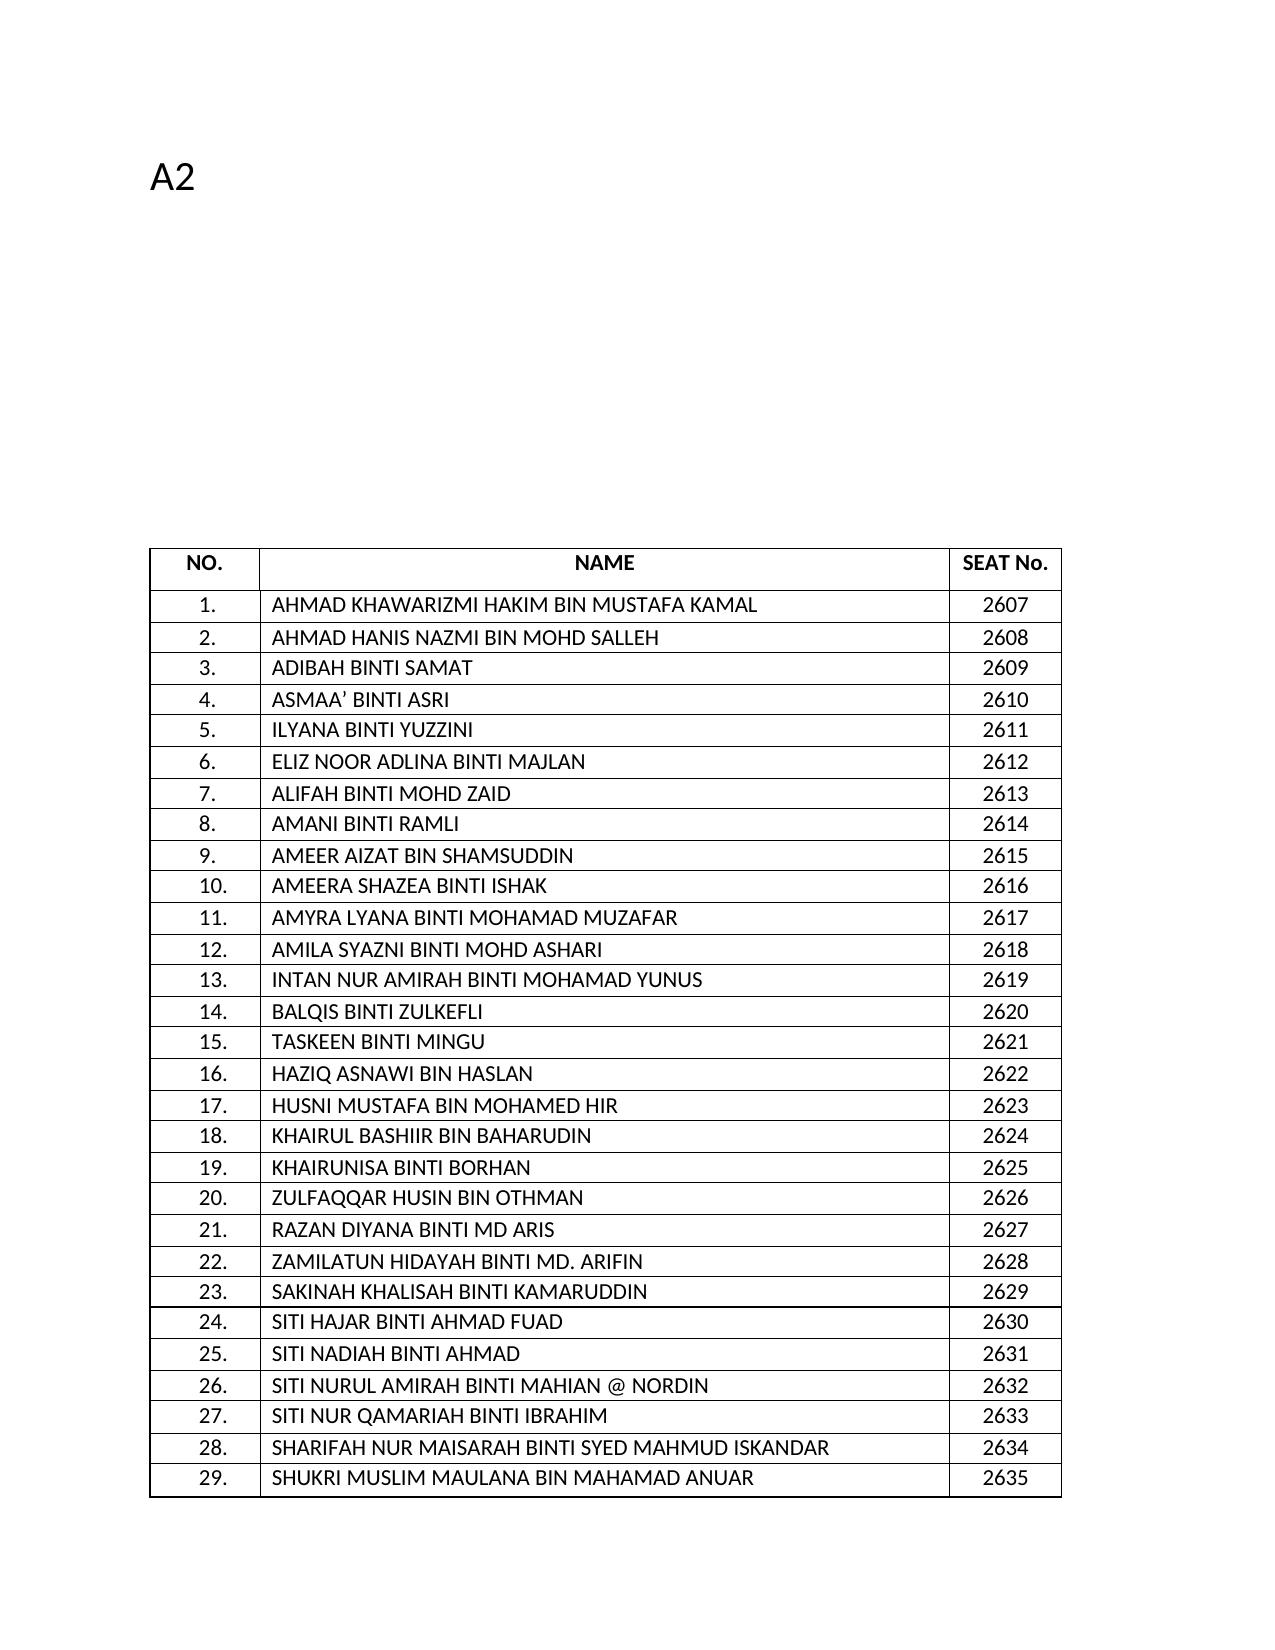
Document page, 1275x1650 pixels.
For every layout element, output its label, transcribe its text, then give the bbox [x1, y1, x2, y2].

table_cell 2635 [950, 1464, 1061, 1496]
table_cell ADIBAH BINTI SAMAT [261, 653, 949, 684]
table_cell AMEERA SHAZEA BINTI ISHAK [261, 871, 949, 902]
table_cell [151, 591, 260, 622]
table_cell 2632 [950, 1371, 1061, 1400]
table_cell [151, 1339, 260, 1370]
table_cell [151, 1059, 260, 1090]
table_cell AMEER AIZAT BIN SHAMSUDDIN [261, 841, 949, 870]
table_cell SHUKRI MUSLIM MAULANA BIN MAHAMAD ANUAR [261, 1464, 949, 1496]
table_cell [151, 1464, 260, 1496]
table_cell 2620 [950, 997, 1061, 1026]
table_cell ILYANA BINTI YUZZINI [261, 715, 949, 746]
table_cell ALIFAH BINTI MOHD ZAID [261, 779, 949, 808]
table_cell [151, 1371, 260, 1400]
table_cell 2624 [950, 1121, 1061, 1152]
table_cell HUSNI MUSTAFA BIN MOHAMED HIR [261, 1091, 949, 1120]
table_cell [151, 1308, 260, 1338]
table_cell [151, 623, 260, 652]
table_cell AMANI BINTI RAMLI [261, 809, 949, 840]
table_header SEAT No. [950, 549, 1061, 589]
table_cell 2618 [950, 935, 1061, 964]
table_cell 2612 [950, 747, 1061, 778]
table_cell 2622 [950, 1059, 1061, 1090]
table_cell KHAIRUL BASHIIR BIN BAHARUDIN [261, 1121, 949, 1152]
table_cell RAZAN DIYANA BINTI MD ARIS [261, 1215, 949, 1246]
table_cell AMILA SYAZNI BINTI MOHD ASHARI [261, 935, 949, 964]
table_cell 2634 [950, 1434, 1061, 1462]
table_header NO. [151, 549, 259, 589]
table_cell 2628 [950, 1247, 1061, 1276]
table_cell [151, 997, 260, 1026]
table_cell 2609 [950, 653, 1061, 684]
table_cell [151, 1183, 260, 1214]
table_cell 2626 [950, 1183, 1061, 1214]
table_cell [151, 1027, 260, 1058]
table_cell 2608 [950, 623, 1061, 652]
table_cell 2610 [950, 685, 1061, 714]
table_cell 2621 [950, 1027, 1061, 1058]
table_cell [151, 779, 260, 808]
table_cell 2616 [950, 871, 1061, 902]
table_cell 2629 [950, 1277, 1061, 1306]
table_cell SITI NURUL AMIRAH BINTI MAHIAN @ NORDIN [261, 1371, 949, 1400]
table_header NAME [260, 549, 949, 589]
table_cell [151, 1121, 260, 1152]
table_cell [151, 935, 260, 964]
table_cell 2615 [950, 841, 1061, 870]
table_cell 2627 [950, 1215, 1061, 1246]
table_cell SITI HAJAR BINTI AHMAD FUAD [261, 1308, 949, 1338]
table_cell BALQIS BINTI ZULKEFLI [261, 997, 949, 1026]
table_cell AHMAD KHAWARIZMI HAKIM BIN MUSTAFA KAMAL [261, 591, 949, 622]
table_cell AHMAD HANIS NAZMI BIN MOHD SALLEH [261, 623, 949, 652]
table_cell 2617 [950, 903, 1061, 934]
table_cell 2619 [950, 965, 1061, 996]
table_cell 2611 [950, 715, 1061, 746]
table_cell TASKEEN BINTI MINGU [261, 1027, 949, 1058]
table_cell ELIZ NOOR ADLINA BINTI MAJLAN [261, 747, 949, 778]
table_cell KHAIRUNISA BINTI BORHAN [261, 1153, 949, 1182]
table_cell [151, 1215, 260, 1246]
table_cell 2633 [950, 1401, 1061, 1432]
table_cell [151, 1247, 260, 1276]
table_cell [151, 653, 260, 684]
table_cell 2614 [950, 809, 1061, 840]
table_cell HAZIQ ASNAWI BIN HASLAN [261, 1059, 949, 1090]
table_cell ASMAA’ BINTI ASRI [261, 685, 949, 714]
table_cell 2607 [950, 591, 1061, 622]
table_cell SITI NADIAH BINTI AHMAD [261, 1339, 949, 1370]
table_cell 2625 [950, 1153, 1061, 1182]
table_cell 2613 [950, 779, 1061, 808]
table_cell [151, 1401, 260, 1432]
table_cell [151, 747, 260, 778]
table_cell [151, 903, 260, 934]
table_cell ZAMILATUN HIDAYAH BINTI MD. ARIFIN [261, 1247, 949, 1276]
table_cell INTAN NUR AMIRAH BINTI MOHAMAD YUNUS [261, 965, 949, 996]
table_cell [151, 1091, 260, 1120]
table_cell [151, 871, 260, 902]
table_cell 2631 [950, 1339, 1061, 1370]
table_cell [151, 715, 260, 746]
table_cell SHARIFAH NUR MAISARAH BINTI SYED MAHMUD ISKANDAR [261, 1434, 949, 1462]
table_cell [151, 685, 260, 714]
table_cell [151, 809, 260, 840]
table_cell 2630 [950, 1308, 1061, 1338]
table_cell [151, 965, 260, 996]
table_cell [151, 1153, 260, 1182]
table_cell [151, 1434, 260, 1462]
table_cell 2623 [950, 1091, 1061, 1120]
table_cell SITI NUR QAMARIAH BINTI IBRAHIM [261, 1401, 949, 1432]
text A2 [150, 150, 1125, 201]
table_cell [151, 841, 260, 870]
table_cell [151, 1277, 260, 1306]
table_cell ZULFAQQAR HUSIN BIN OTHMAN [261, 1183, 949, 1214]
table_cell SAKINAH KHALISAH BINTI KAMARUDDIN [261, 1277, 949, 1306]
table_cell AMYRA LYANA BINTI MOHAMAD MUZAFAR [261, 903, 949, 934]
